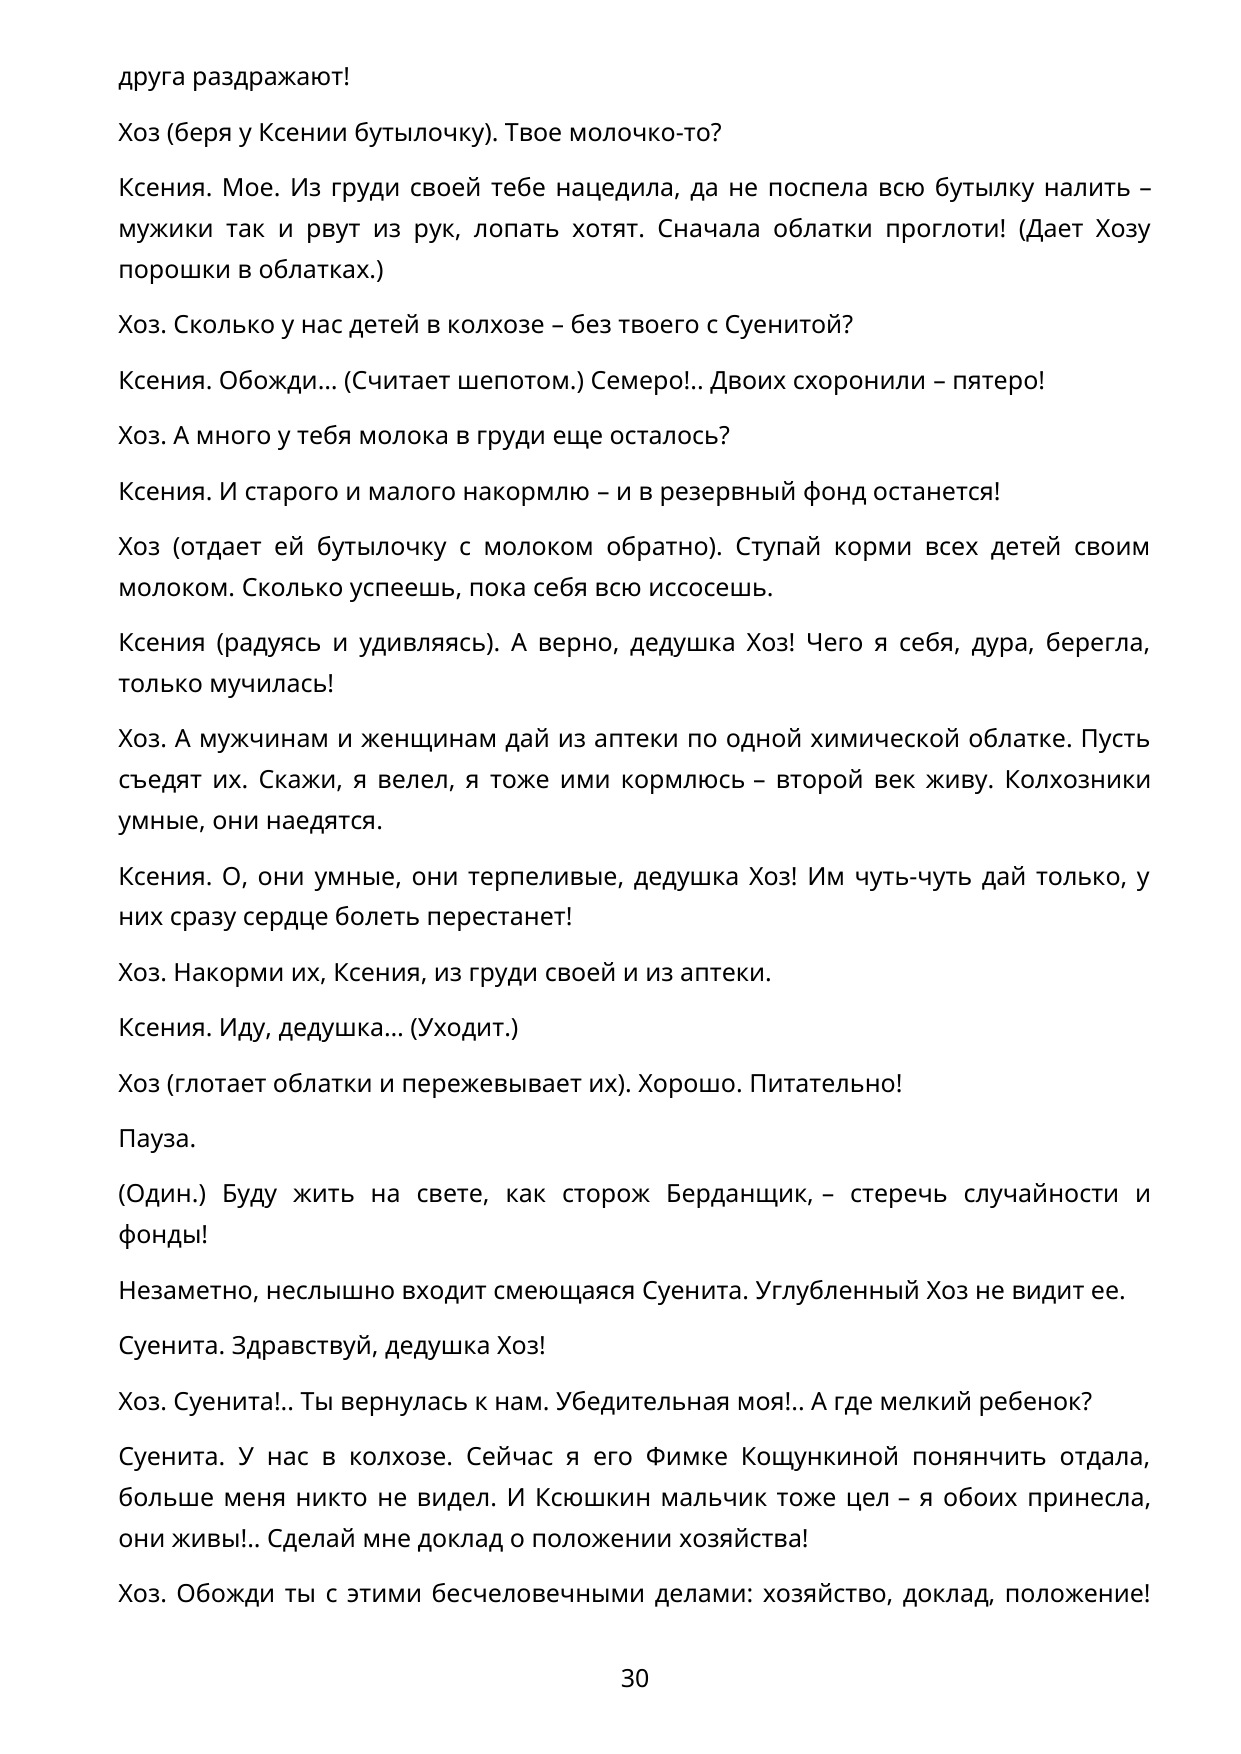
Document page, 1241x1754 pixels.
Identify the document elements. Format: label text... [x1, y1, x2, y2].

text Хоз. А много у тебя молока в груди еще осталось? [118, 418, 1152, 452]
text Ксения (радуясь и удивляясь). А верно, дедушка Хоз! Чего я себя, дура, берегла, только мучилась! [118, 625, 1152, 700]
text Хоз. Сколько у нас детей в колхозе – без твоего с Суенитой? [118, 307, 1152, 341]
text Хоз. Суенита!.. Ты вернулась к нам. Убедительная моя!.. А где мелкий ребенок? [118, 1383, 1152, 1417]
text Хоз. Накорми их, Ксения, из груди своей и из аптеки. [118, 954, 1152, 988]
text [118, 59, 1152, 93]
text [118, 1576, 1152, 1610]
text Ксения. Обожди… (Считает шепотом.) Семеро!.. Двоих схоронили – пятеро! [118, 362, 1152, 396]
text Пауза. [118, 1121, 1152, 1155]
text Хоз (отдает ей бутылочку с молоком обратно). Ступай корми всех детей своим молоком. Сколько успеешь, пока себя всю иссосешь. [118, 529, 1152, 603]
text Ксения. И старого и малого накормлю – и в резервный фонд останется! [118, 473, 1152, 507]
text Незаметно, неслышно входит смеющаяся Суенита. Углубленный Хоз не видит ее. [118, 1272, 1152, 1306]
text Ксения. Иду, дедушка… (Уходит.) [118, 1010, 1152, 1044]
text (Один.) Буду жить на свете, как сторож Берданщик, – стеречь случайности и фонды! [118, 1176, 1152, 1251]
text Хоз (беря у Ксении бутылочку). Твое молочко-то? [118, 114, 1152, 148]
text Хоз (глотает облатки и пережевывает их). Хорошо. Питательно! [118, 1065, 1152, 1099]
text Суенита. У нас в колхозе. Сейчас я его Фимке Кощункиной понянчить отдала, больше меня никто не видел. И Ксюшкин мальчик тоже цел – я обоих принесла, они живы!.. Сделай мне доклад о положении хозяйства! [118, 1439, 1152, 1554]
text Суенита. Здравствуй, дедушка Хоз! [118, 1328, 1152, 1362]
text Ксения. О, они умные, они терпеливые, дедушка Хоз! Им чуть-чуть дай только, у них сразу сердце болеть перестанет! [118, 858, 1152, 933]
text Хоз. А мужчинам и женщинам дай из аптеки по одной химической облатке. Пусть съедят их. Скажи, я велел, я тоже ими кормлюсь – второй век живу. Колхозники умные, они наедятся. [118, 721, 1152, 837]
text Ксения. Мое. Из груди своей тебе нацедила, да не поспела всю бутылку налить – мужики так и рвут из рук, лопать хотят. Сначала облатки проглоти! (Дает Хозу порошки в облатках.) [118, 170, 1152, 286]
